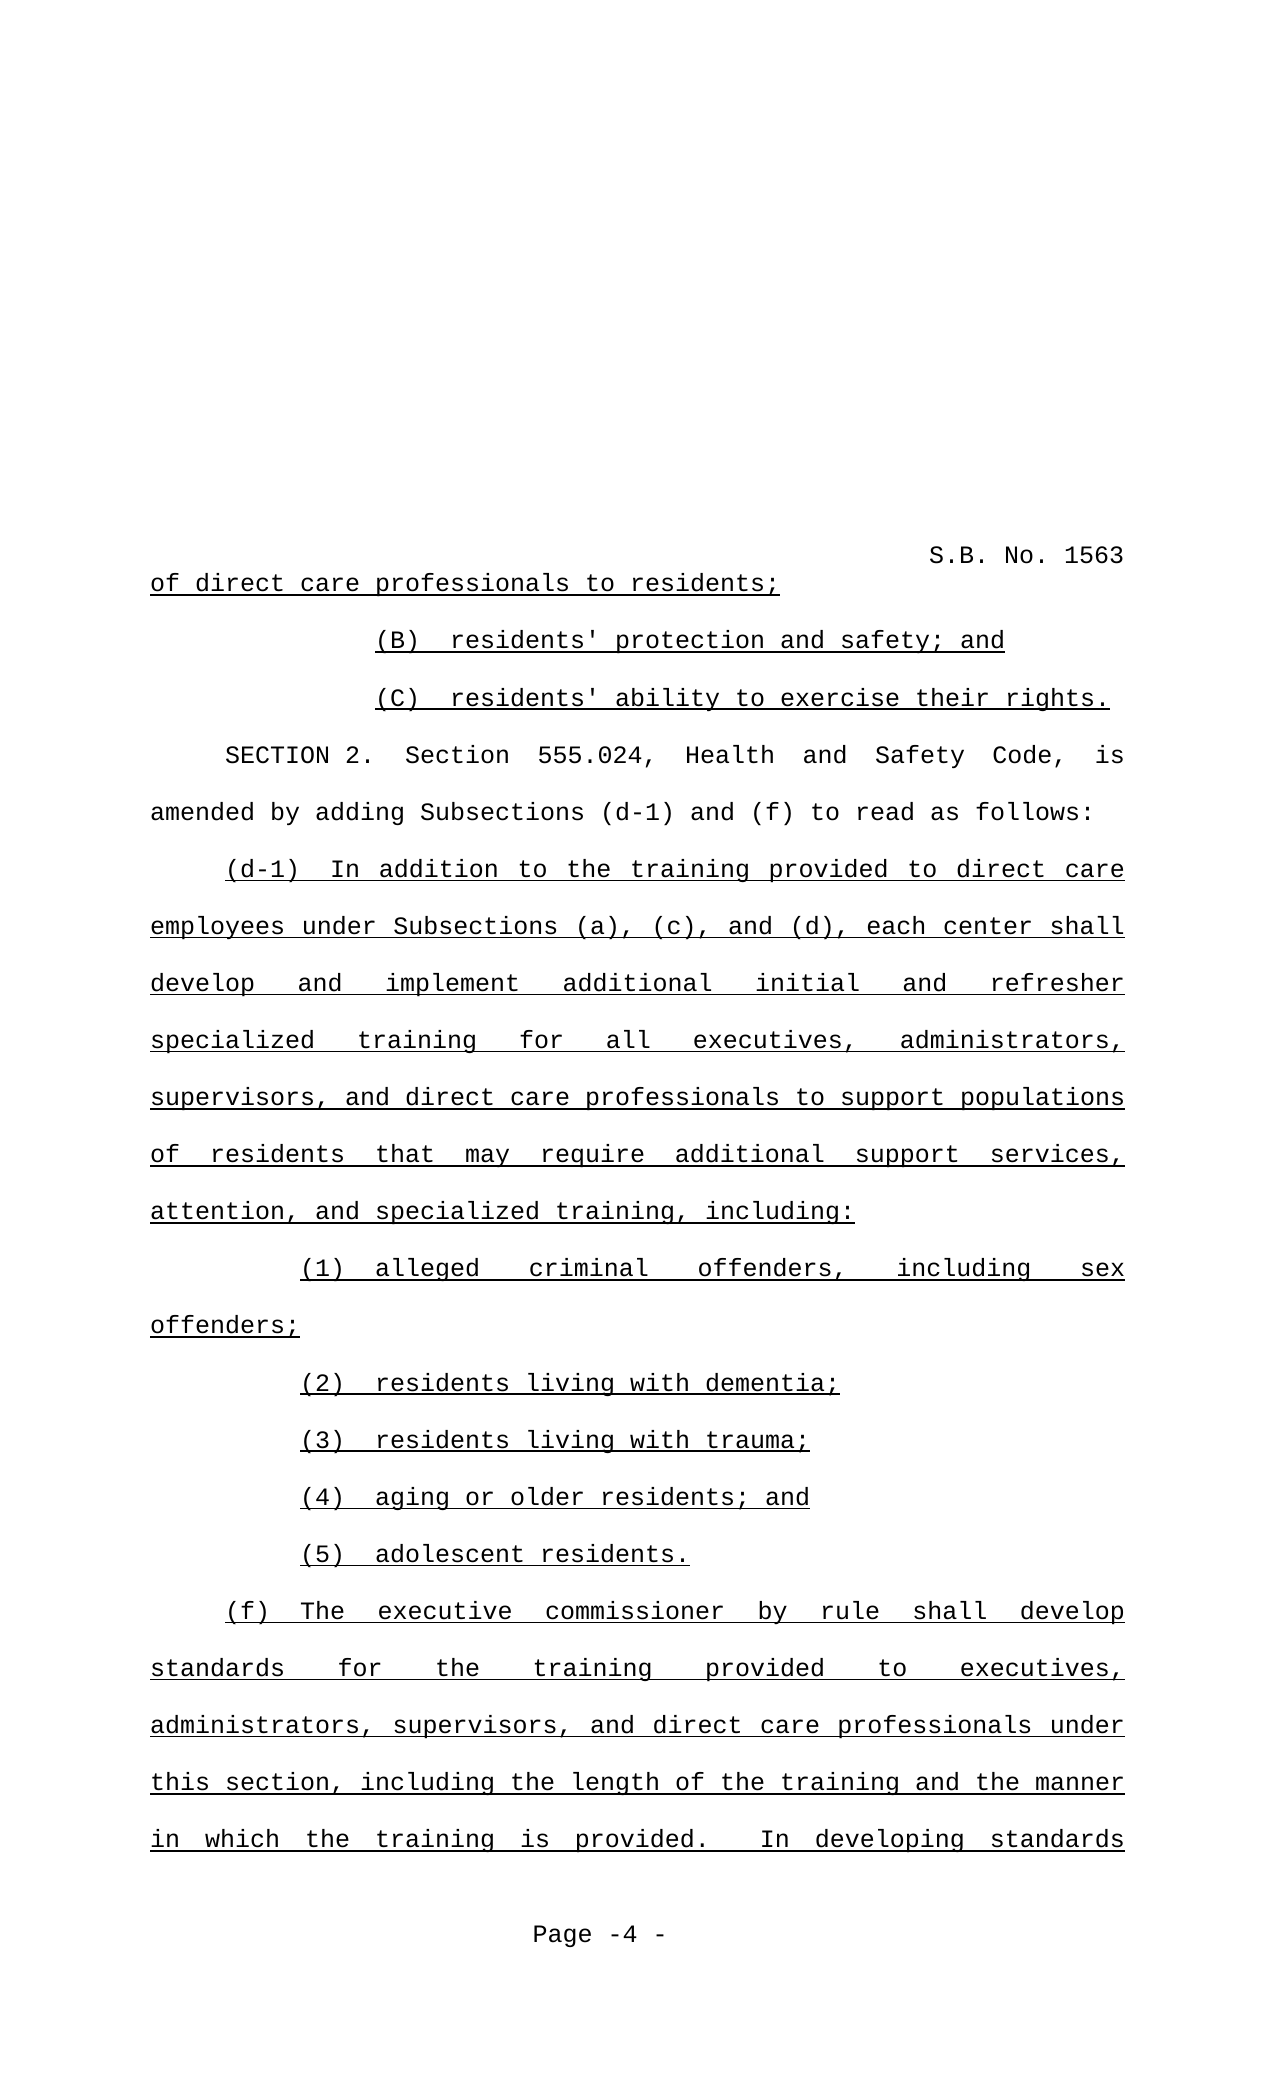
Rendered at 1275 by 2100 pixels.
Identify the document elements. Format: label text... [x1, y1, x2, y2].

text (d-1) In addition to the training provided to direct care employees under Subsections (a), (c), and (d), each center shall develop and implement additional initial and refresher specialized training for all executives, administrators, supervisors, and direct care professionals to support populations of residents that may require additional support services, attention, and specialized training, including: [150, 1052, 1125, 1108]
text (3) residents living with trauma; [150, 1427, 1125, 1456]
text (d-1) In addition to the training provided to direct care employees under Subsections (a), (c), and (d), each center shall develop and implement additional initial and refresher specialized training for all executives, administrators, supervisors, and direct care professionals to support populations of residents that may require additional support services, attention, and specialized training, including: [150, 856, 1125, 937]
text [150, 571, 1125, 599]
text (d-1) In addition to the training provided to direct care employees under Subsections (a), (c), and (d), each center shall develop and implement additional initial and refresher specialized training for all executives, administrators, supervisors, and direct care professionals to support populations of residents that may require additional support services, attention, and specialized training, including: [150, 995, 1125, 1051]
text SECTION 2. Section 555.024, Health and Safety Code, is amended by adding Subsections (d-1) and (f) to read as follows: [150, 742, 1125, 828]
text (B) residents' protection and safety; and [150, 628, 1125, 656]
text (2) residents living with dementia; [150, 1370, 1125, 1398]
text (1) alleged criminal offenders, including sex offenders; [150, 1256, 1125, 1341]
text (C) residents' ability to exercise their rights. [150, 685, 1125, 713]
text (d-1) In addition to the training provided to direct care employees under Subsections (a), (c), and (d), each center shall develop and implement additional initial and refresher specialized training for all executives, administrators, supervisors, and direct care professionals to support populations of residents that may require additional support services, attention, and specialized training, including: [150, 938, 1125, 994]
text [150, 1795, 1125, 1850]
text (5) adolescent residents. [150, 1541, 1125, 1570]
text (d-1) In addition to the training provided to direct care employees under Subsections (a), (c), and (d), each center shall develop and implement additional initial and refresher specialized training for all executives, administrators, supervisors, and direct care professionals to support populations of residents that may require additional support services, attention, and specialized training, including: [150, 1110, 1125, 1165]
text (4) aging or older residents; and [150, 1484, 1125, 1513]
text (d-1) In addition to the training provided to direct care employees under Subsections (a), (c), and (d), each center shall develop and implement additional initial and refresher specialized training for all executives, administrators, supervisors, and direct care professionals to support populations of residents that may require additional support services, attention, and specialized training, including: [150, 1167, 1125, 1227]
